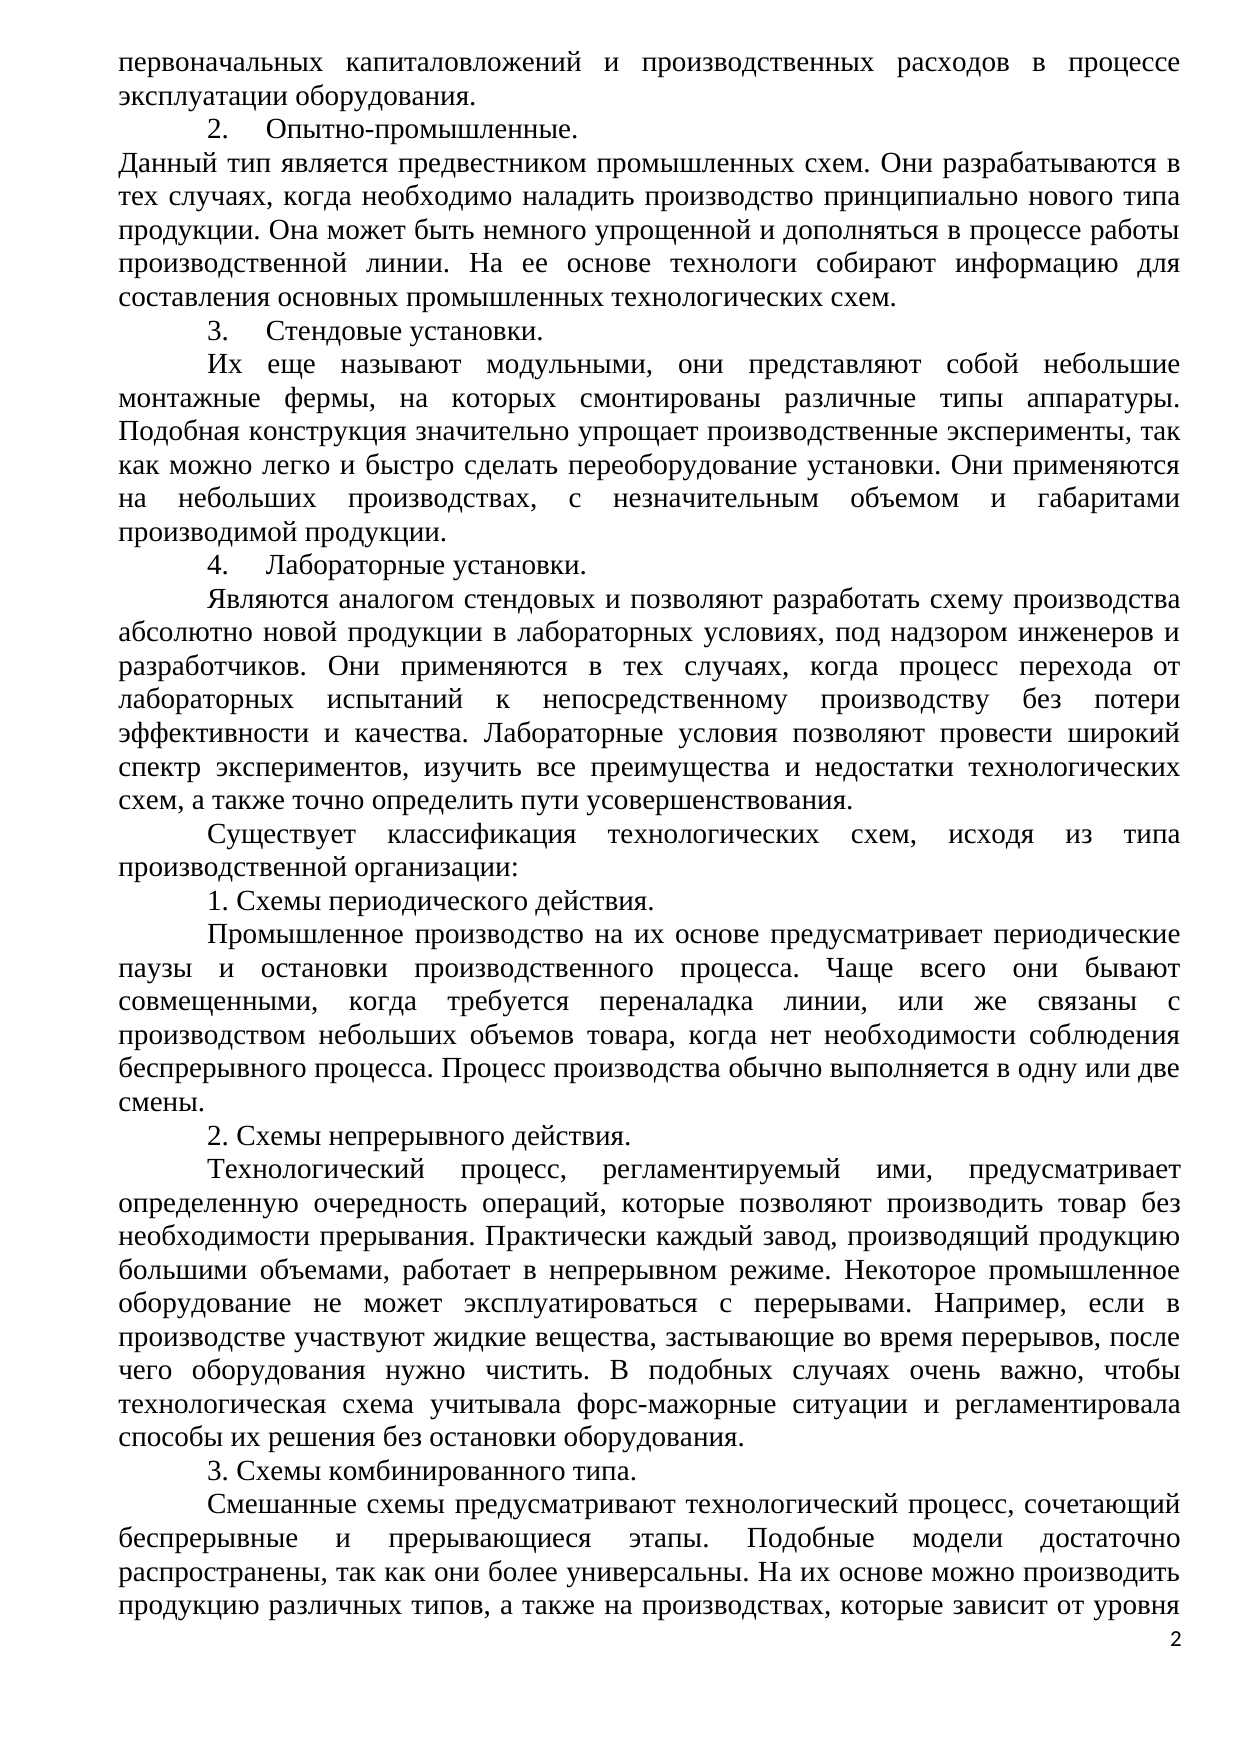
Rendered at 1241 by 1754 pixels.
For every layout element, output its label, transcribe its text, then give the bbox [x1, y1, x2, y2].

text Промышленное производство на их основе предусматривает периодические паузы и остановки производственного процесса. Чаще всего они бывают совмещенными, когда требуется переналадка линии, или же связаны с производством небольших объемов товара, когда нет необходимости соблюдения беспрерывного процесса. Процесс производства обычно выполняется в одну или две смены. [118, 916, 1181, 1118]
text Существует классификация технологических схем, исходя из типа производственной организации: [118, 816, 1181, 883]
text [118, 1487, 1181, 1621]
list Схемы периодического действия. [118, 883, 1181, 916]
list Опытно-промышленные. Данный тип является предвестником промышленных схем. Они разрабатываются в тех случаях, когда необходимо наладить производство принципиально нового типа продукции. Она может быть немного упрощенной и дополняться в процессе работы производственной линии. На ее основе технологи собирают информацию для составления основных промышленных технологических схем. [118, 111, 1181, 313]
text Являются аналогом стендовых и позволяют разработать схему производства абсолютно новой продукции в лабораторных условиях, под надзором инженеров и разработчиков. Они применяются в тех случаях, когда процесс перехода от лабораторных испытаний к непосредственному производству без потери эффективности и качества. Лабораторные условия позволяют провести широкий спектр экспериментов, изучить все преимущества и недостатки технологических схем, а также точно определить пути усовершенствования. [118, 581, 1181, 816]
list Схемы комбинированного типа. [118, 1453, 1181, 1487]
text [118, 44, 1181, 111]
list Стендовые установки. [118, 313, 1181, 346]
list Лабораторные установки. [118, 547, 1181, 581]
text Их еще называют модульными, они представляют собой небольшие монтажные фермы, на которых смонтированы различные типы аппаратуры. Подобная конструкция значительно упрощает производственные эксперименты, так как можно легко и быстро сделать переоборудование установки. Они применяются на небольших производствах, с незначительным объемом и габаритами производимой продукции. [118, 346, 1181, 547]
list Схемы непрерывного действия. [118, 1118, 1181, 1151]
text Технологический процесс, регламентируемый ими, предусматривает определенную очередность операций, которые позволяют производить товар без необходимости прерывания. Практически каждый завод, производящий продукцию большими объемами, работает в непрерывном режиме. Некоторое промышленное оборудование не может эксплуатироваться с перерывами. Например, если в производстве участвуют жидкие вещества, застывающие во время перерывов, после чего оборудования нужно чистить. В подобных случаях очень важно, чтобы технологическая схема учитывала форс-мажорные ситуации и регламентировала способы их решения без остановки оборудования. [118, 1151, 1181, 1453]
